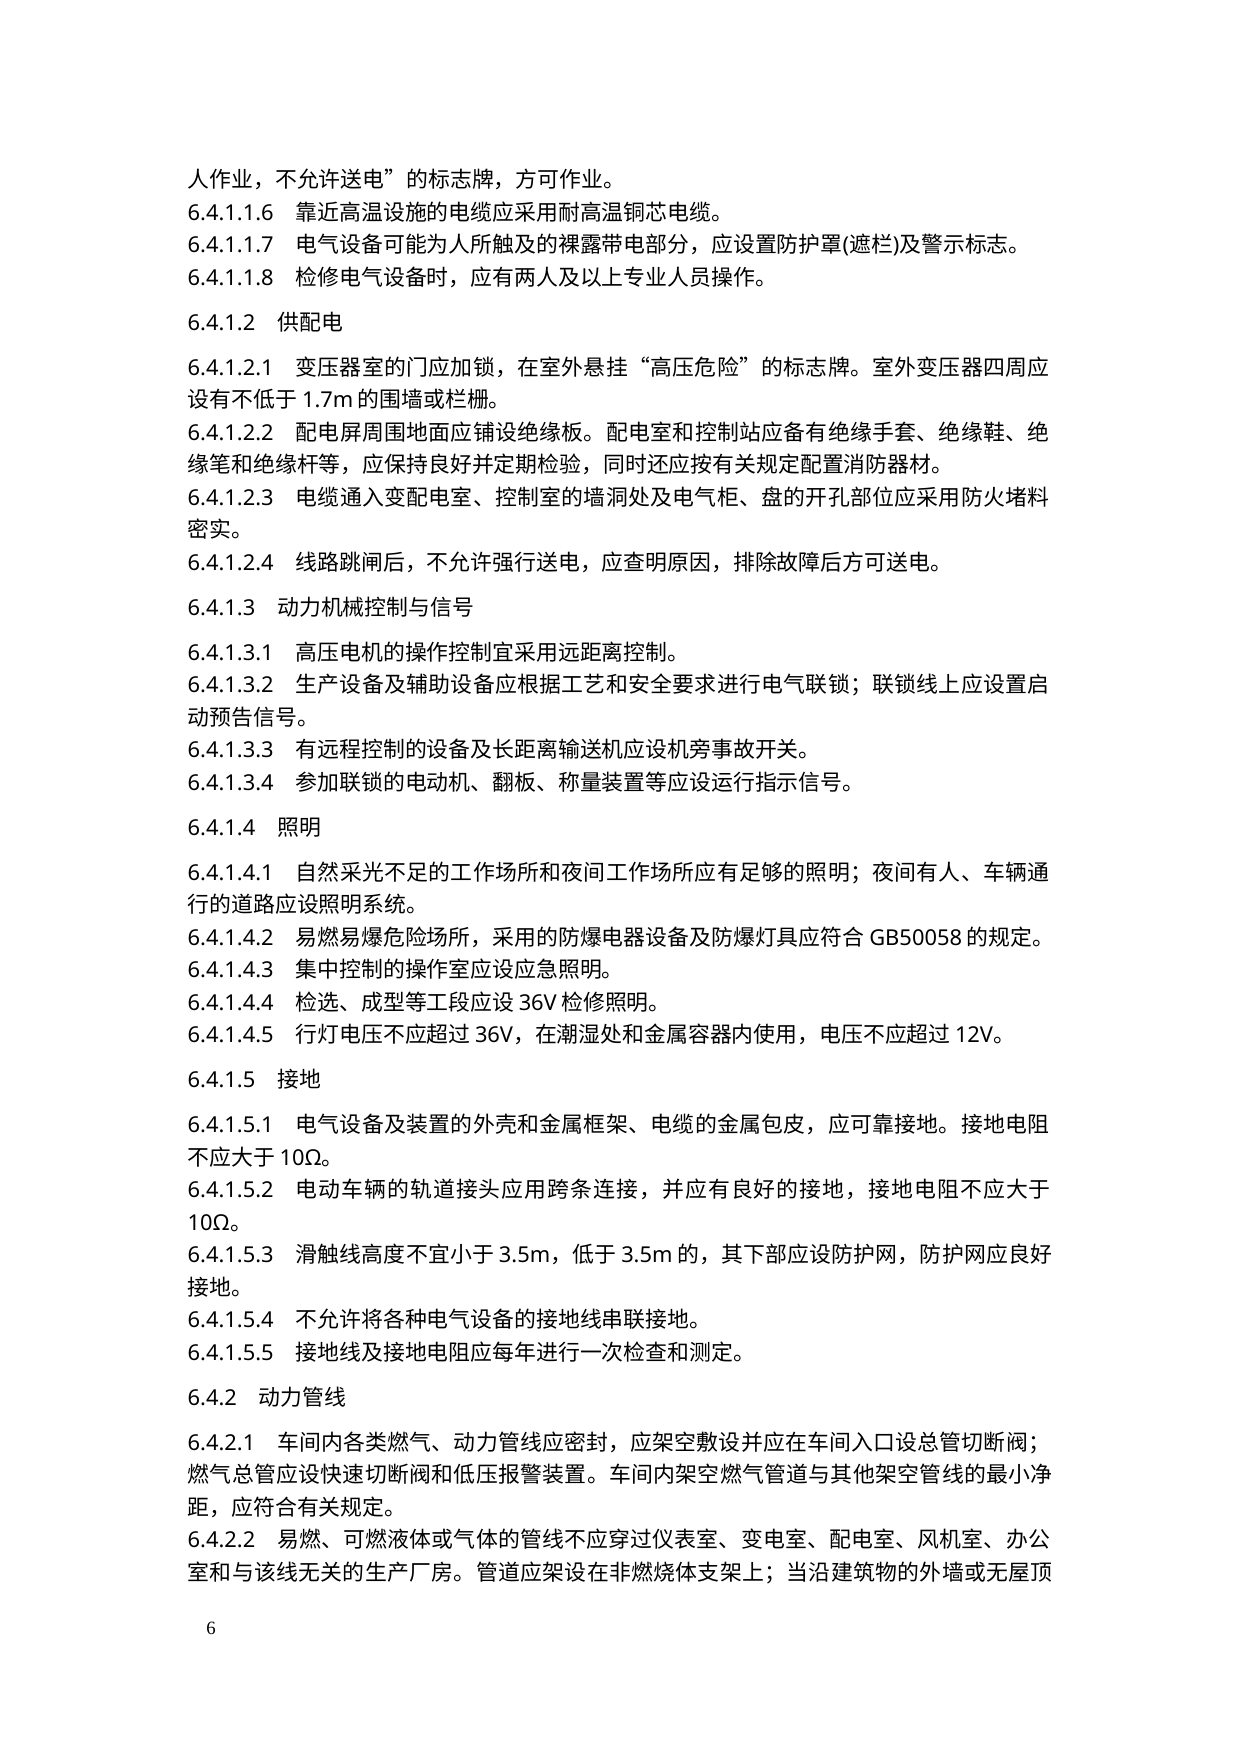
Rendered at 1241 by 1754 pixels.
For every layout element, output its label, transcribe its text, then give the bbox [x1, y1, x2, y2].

list 自然采光不足的工作场所和夜间工作场所应有足够的照明；夜间有人、车辆通行的道路应设照明系统。 [187, 854, 1053, 919]
list 电气设备可能为人所触及的裸露带电部分，应设置防护罩(遮栏)及警示标志。 [187, 227, 1053, 259]
list 线路跳闸后，不允许强行送电，应查明原因，排除故障后方可送电。 [187, 544, 1053, 577]
list 电动车辆的轨道接头应用跨条连接，并应有良好的接地，接地电阻不应大于10Ω。 [187, 1172, 1053, 1237]
list 集中控制的操作室应设应急照明。 [187, 952, 1053, 984]
list 电气设备及装置的外壳和金属框架、电缆的金属包皮，应可靠接地。接地电阻不应大于10Ω。 [187, 1107, 1053, 1172]
list 有远程控制的设备及长距离输送机应设机旁事故开关。 [187, 732, 1053, 764]
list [187, 1522, 1053, 1587]
list 靠近高温设施的电缆应采用耐高温铜芯电缆。 [187, 194, 1053, 227]
list 易燃易爆危险场所，采用的防爆电器设备及防爆灯具应符合 GB50058的规定。 [187, 919, 1053, 952]
list 车间内各类燃气、动力管线应密封，应架空敷设并应在车间入口设总管切断阀；燃气总管应设快速切断阀和低压报警装置。车间内架空燃气管道与其他架空管线的最小净距，应符合有关规定。 [187, 1424, 1053, 1522]
list 动力机械控制与信号 [187, 589, 1053, 622]
list 检修电气设备时，应有两人及以上专业人员操作。 [187, 259, 1053, 292]
list 配电屏周围地面应铺设绝缘板。配电室和控制站应备有绝缘手套、绝缘鞋、绝缘笔和绝缘杆等，应保持良好并定期检验，同时还应按有关规定配置消防器材。 [187, 414, 1053, 479]
list 行灯电压不应超过36V，在潮湿处和金属容器内使用，电压不应超过12V。 [187, 1017, 1053, 1049]
list 不允许将各种电气设备的接地线串联接地。 [187, 1302, 1053, 1334]
list 电缆通入变配电室、控制室的墙洞处及电气柜、盘的开孔部位应采用防火堵料密实。 [187, 479, 1053, 544]
list 动力管线 [187, 1379, 1053, 1412]
list 生产设备及辅助设备应根据工艺和安全要求进行电气联锁；联锁线上应设置启动预告信号。 [187, 667, 1053, 732]
list 变压器室的门应加锁，在室外悬挂“高压危险”的标志牌。室外变压器四周应设有不低于 1.7m的围墙或栏栅。 [187, 349, 1053, 414]
list 接地线及接地电阻应每年进行一次检查和测定。 [187, 1334, 1053, 1367]
list 检选、成型等工段应设36V检修照明。 [187, 984, 1053, 1017]
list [187, 162, 1053, 194]
list 参加联锁的电动机、翻板、称量装置等应设运行指示信号。 [187, 764, 1053, 797]
list 供配电 [187, 304, 1053, 337]
list 高压电机的操作控制宜采用远距离控制。 [187, 634, 1053, 667]
list 滑触线高度不宜小于3.5m，低于3.5m的，其下部应设防护网，防护网应良好接地。 [187, 1237, 1053, 1302]
list 接地 [187, 1062, 1053, 1094]
list 照明 [187, 809, 1053, 842]
